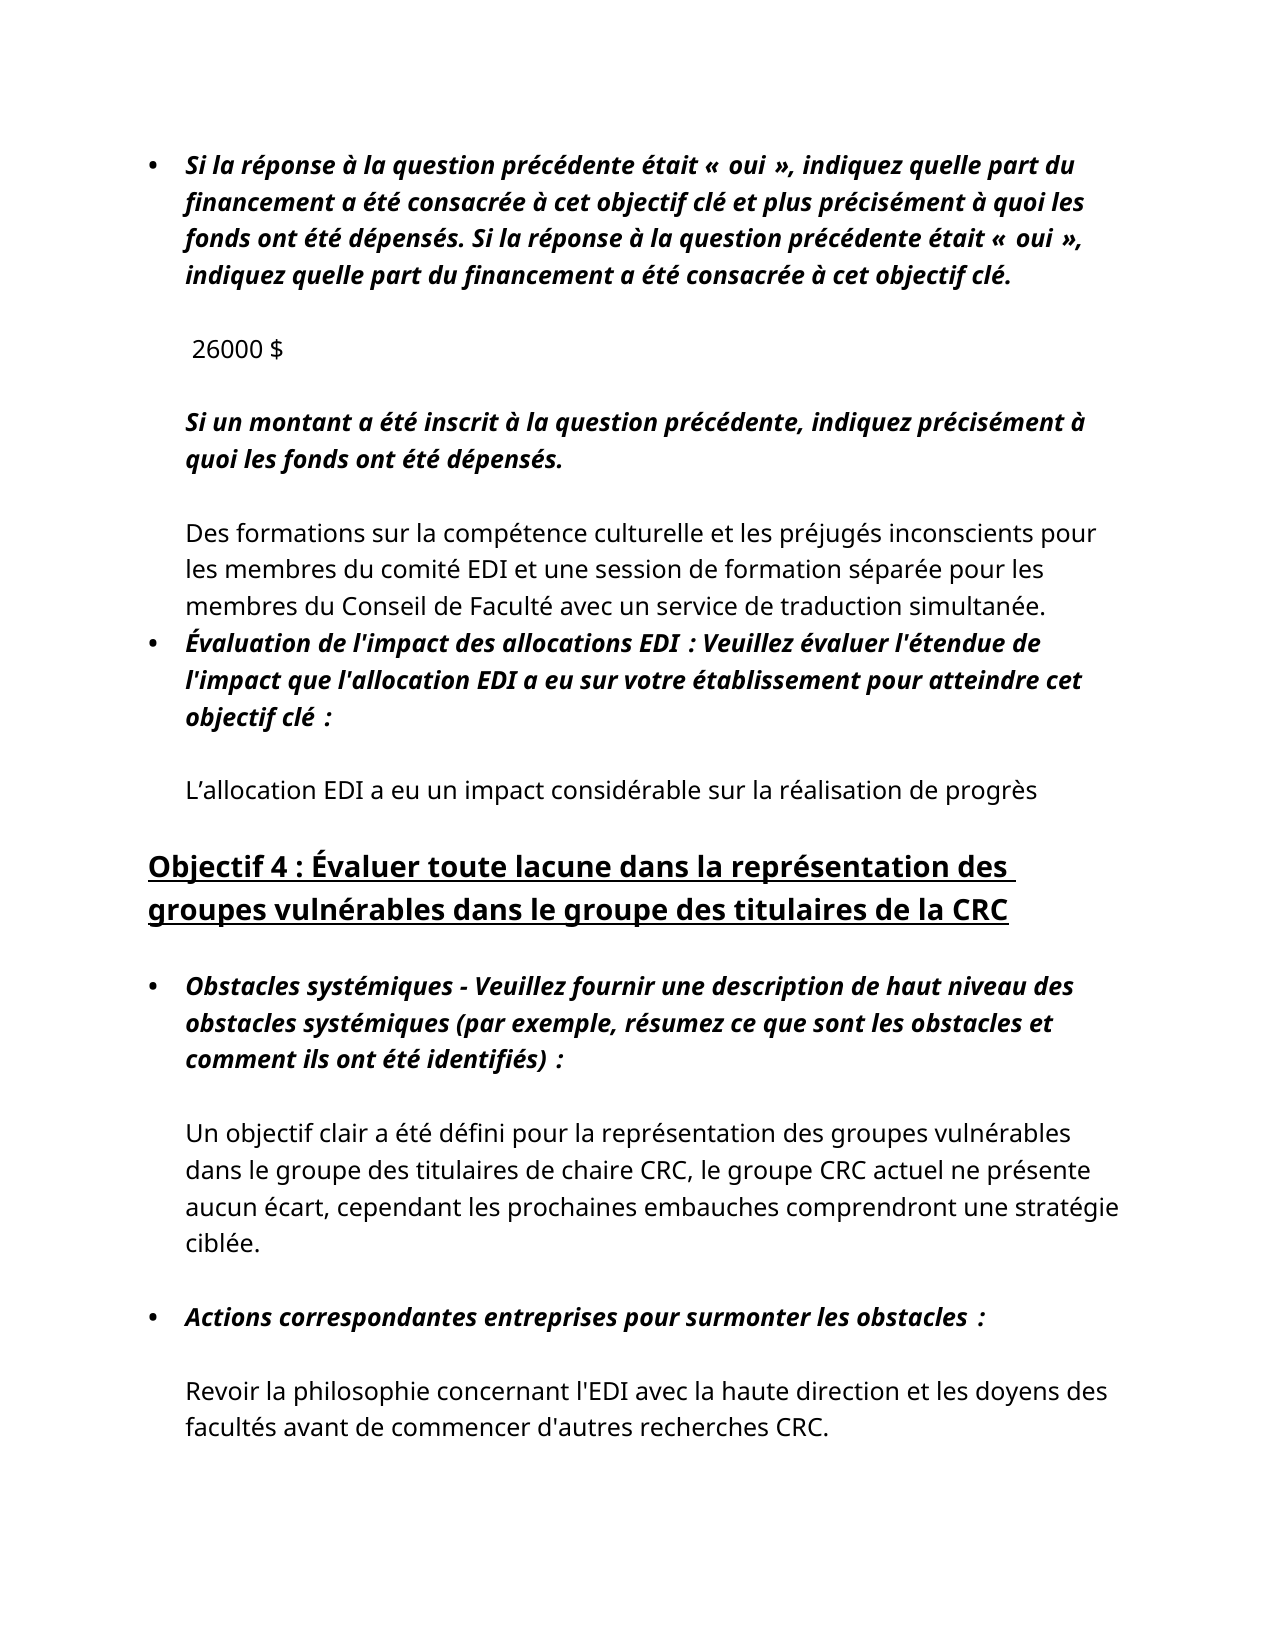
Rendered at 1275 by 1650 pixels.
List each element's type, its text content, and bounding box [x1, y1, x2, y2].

list Évaluation de l'impact des allocations EDI : Veuillez évaluer l'étendue de l'impact que l'allocation EDI a eu sur votre établissement pour atteindre cet objectif clé : [148, 626, 1127, 733]
text Si un montant a été inscrit à la question précédente, indiquez précisément à quoi les fonds ont été dépensés. [185, 405, 1127, 476]
list Actions correspondantes entreprises pour surmonter les obstacles : [148, 1299, 1127, 1334]
list Si la réponse à la question précédente était « oui », indiquez quelle part du financement a été consacrée à cet objectif clé et plus précisément à quoi les fonds ont été dépensés. Si la réponse à la question précédente était « oui », indiquez quelle part du financement a été consacrée à cet objectif clé. [148, 148, 1127, 292]
text Revoir la philosophie concernant l'EDI avec la haute direction et les doyens des facultés avant de commencer d'autres recherches CRC. [185, 1373, 1127, 1444]
list Obstacles systémiques - Veuillez fournir une description de haut niveau des obstacles systémiques (par exemple, résumez ce que sont les obstacles et comment ils ont été identifiés) : [148, 969, 1127, 1076]
text L’allocation EDI a eu un impact considérable sur la réalisation de progrès [185, 773, 1127, 807]
text Des formations sur la compétence culturelle et les préjugés inconscients pour les membres du comité EDI et une session de formation séparée pour les membres du Conseil de Faculté avec un service de traduction simultanée. [185, 515, 1127, 623]
text 26000 $ [185, 331, 1127, 366]
text Objectif 4 : Évaluer toute lacune dans la représentation des groupes vulnérables dans le groupe des titulaires de la CRC [148, 846, 1127, 929]
text Un objectif clair a été défini pour la représentation des groupes vulnérables dans le groupe des titulaires de chaire CRC, le groupe CRC actuel ne présente aucun écart, cependant les prochaines embauches comprendront une stratégie ciblée. [185, 1116, 1127, 1260]
